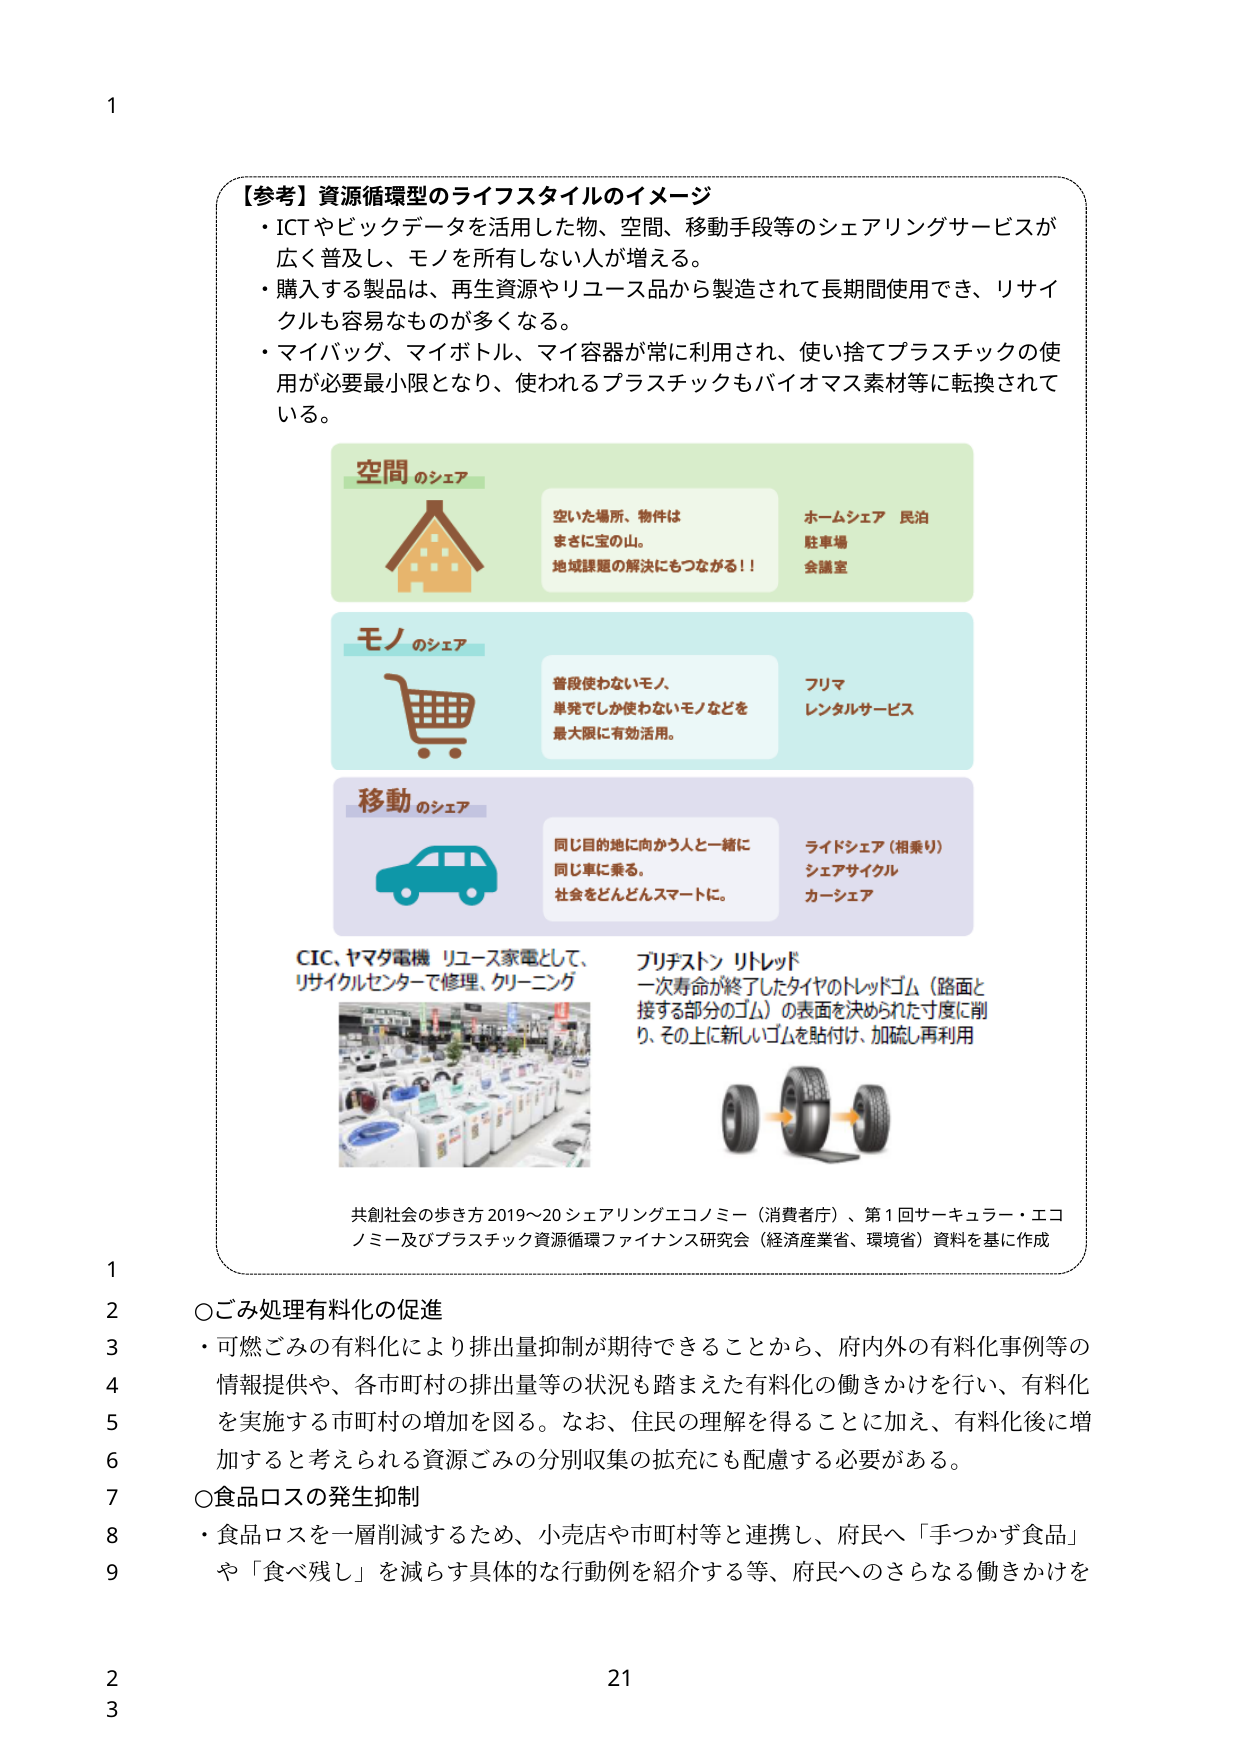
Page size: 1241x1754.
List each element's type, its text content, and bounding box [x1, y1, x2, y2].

picture [289, 438, 1005, 1174]
text ・可燃ごみの有料化により排出量抑制が期待できることから、府内外の有料化事例等の情報提供や、各市町村の排出量等の状況も踏まえた有料化の働きかけを行い、有料化を実施する市町村の増加を図る。なお、住民の理解を得ることに加え、有料化後に増加すると考えられる資源ごみの分別収集の拡充にも配慮する必要がある。 [193, 1327, 1092, 1477]
text ○ごみ処理有料化の促進 [148, 1289, 1092, 1327]
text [193, 1514, 1092, 1589]
text ○食品ロスの発生抑制 [148, 1477, 1092, 1514]
